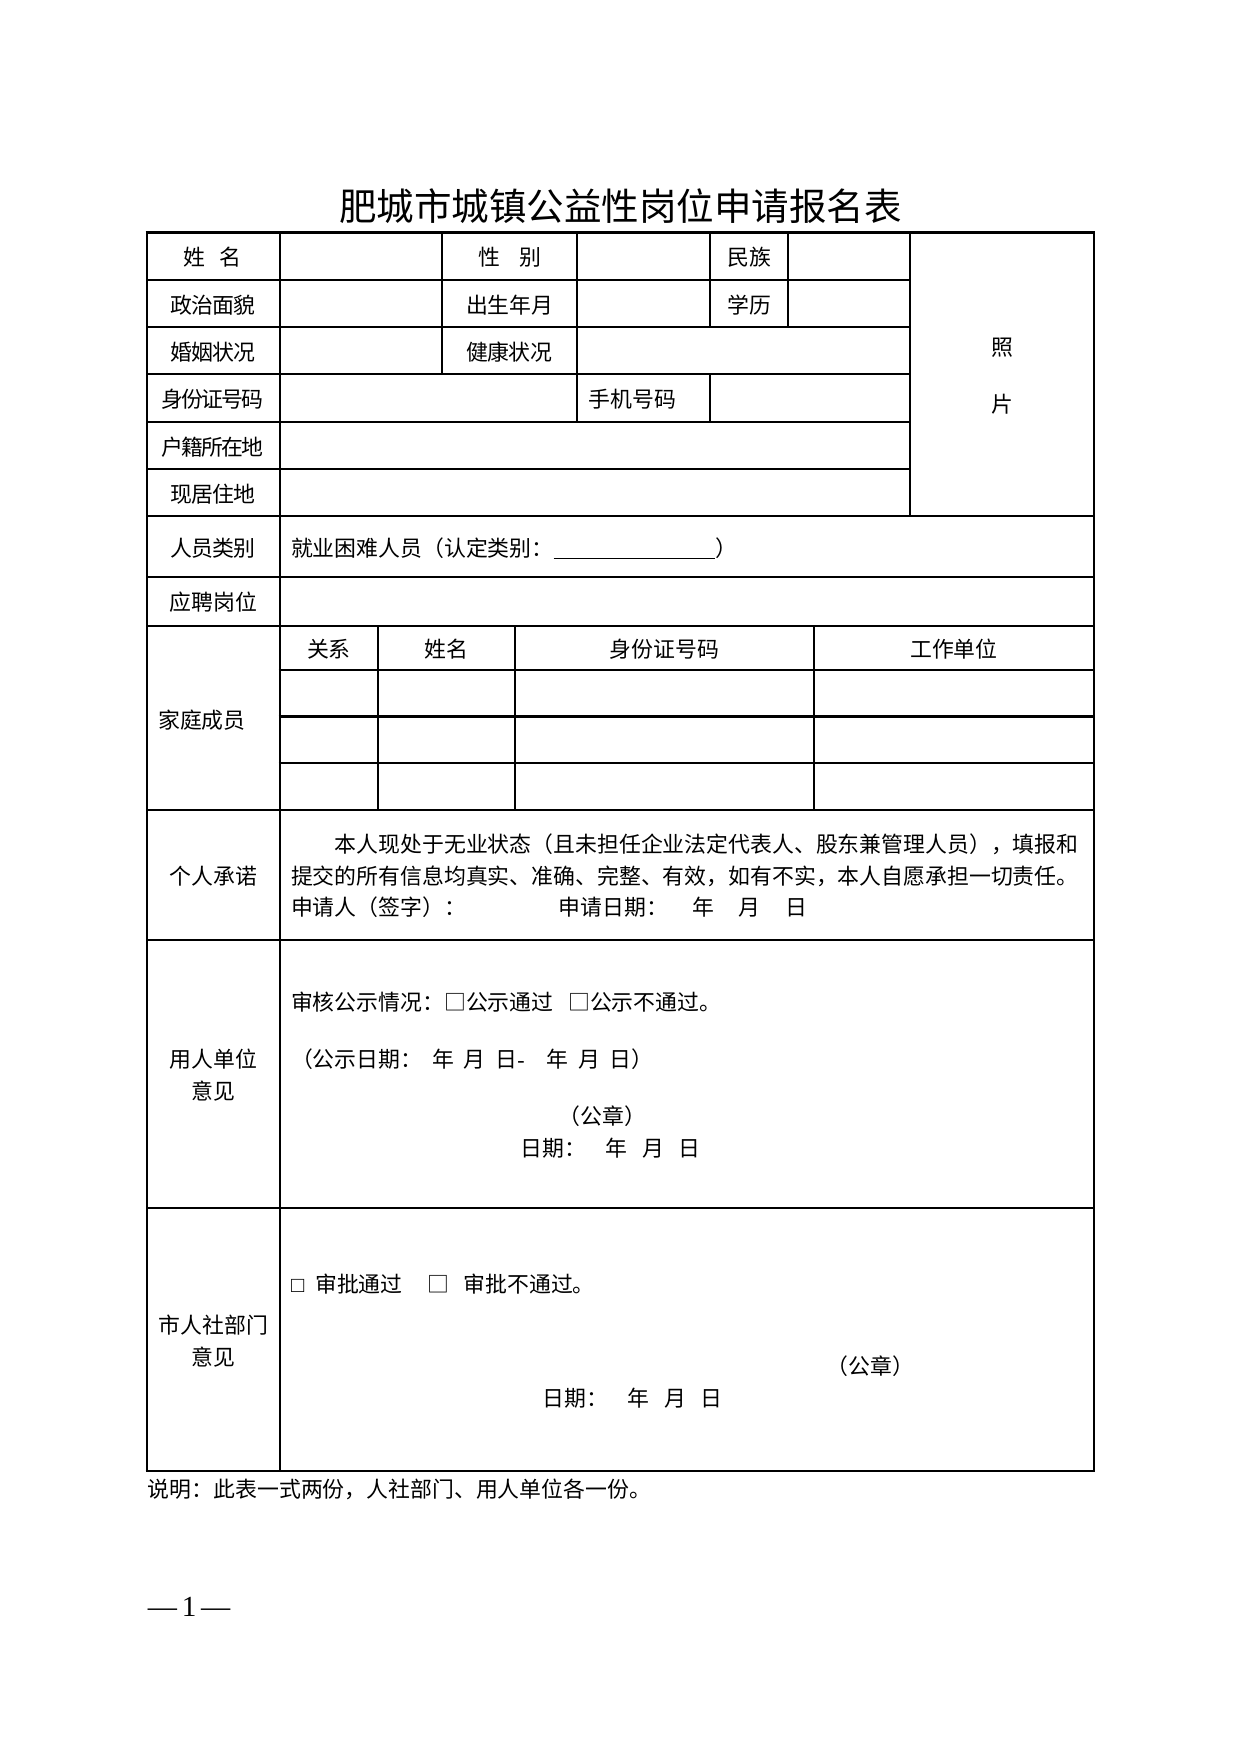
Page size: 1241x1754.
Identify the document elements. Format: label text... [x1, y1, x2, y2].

table_cell [815, 764, 1093, 808]
table_cell 市人社部门 意见 [148, 1209, 279, 1470]
table_cell [281, 375, 576, 421]
table_cell [516, 718, 813, 762]
table_cell [281, 578, 1093, 625]
table_cell 政治面貌 [148, 281, 279, 326]
table_header [281, 234, 441, 279]
table_header 照 片 [911, 234, 1093, 515]
table_cell 现居住地 [148, 470, 279, 515]
table_cell 手机号码 [578, 375, 709, 421]
table_header [789, 234, 909, 279]
table_cell 身份证号码 [516, 627, 813, 669]
table_cell 出生年月 [443, 281, 576, 326]
table_cell [379, 764, 514, 808]
table_header [578, 234, 709, 279]
table_cell [281, 764, 377, 808]
table_cell 户籍所在地 [148, 423, 279, 468]
table_cell 家庭成员 [148, 627, 279, 808]
table_cell 学历 [711, 281, 787, 326]
table_cell [516, 764, 813, 808]
table_cell [379, 718, 514, 762]
table_cell 个人承诺 [148, 811, 279, 939]
table_cell 工作单位 [815, 627, 1093, 669]
table_cell [281, 671, 377, 715]
table_cell [281, 470, 909, 515]
table_cell [281, 423, 909, 468]
table_cell [379, 671, 514, 715]
text 说明：此表一式两份，人社部门、用人单位各一份。 [148, 1472, 1092, 1504]
table_cell [578, 328, 909, 373]
table_cell 审核公示情况：□公示通过 □公示不通过。 （公示日期： 年 月 日- 年 月 日） （公章） 日期： 年 月 日 [281, 941, 1093, 1207]
table_cell 应聘岗位 [148, 578, 279, 625]
table_cell [516, 671, 813, 715]
table_cell 就业困难人员（认定类别： ） [281, 517, 1093, 576]
table_cell 婚姻状况 [148, 328, 279, 373]
table_cell 身份证号码 [148, 375, 279, 421]
table_header 民族 [711, 234, 787, 279]
table_cell 关系 [281, 627, 377, 669]
table_cell [281, 281, 441, 326]
table_cell [578, 281, 709, 326]
table_cell [815, 671, 1093, 715]
table_cell 本人现处于无业状态（且未担任企业法定代表人、股东兼管理人员），填报和提交的所有信息均真实、准确、完整、有效，如有不实，本人自愿承担一切责任。 申请人（签字）： 申请日期： 年 月 日 [281, 811, 1093, 939]
table_cell [281, 328, 441, 373]
table_header 性 别 [443, 234, 576, 279]
table_cell [815, 718, 1093, 762]
table_cell □ 审批通过 □ 审批不通过。 （公章） 日期： 年 月 日 [281, 1209, 1093, 1470]
text 肥城市城镇公益性岗位申请报名表 [148, 177, 1092, 231]
table_cell [281, 718, 377, 762]
table_header 姓 名 [148, 234, 279, 279]
table_cell [711, 375, 909, 421]
table_cell [789, 281, 909, 326]
table_cell 人员类别 [148, 517, 279, 576]
table_cell 健康状况 [443, 328, 576, 373]
table_cell 姓名 [379, 627, 514, 669]
table_cell 用人单位 意见 [148, 941, 279, 1207]
